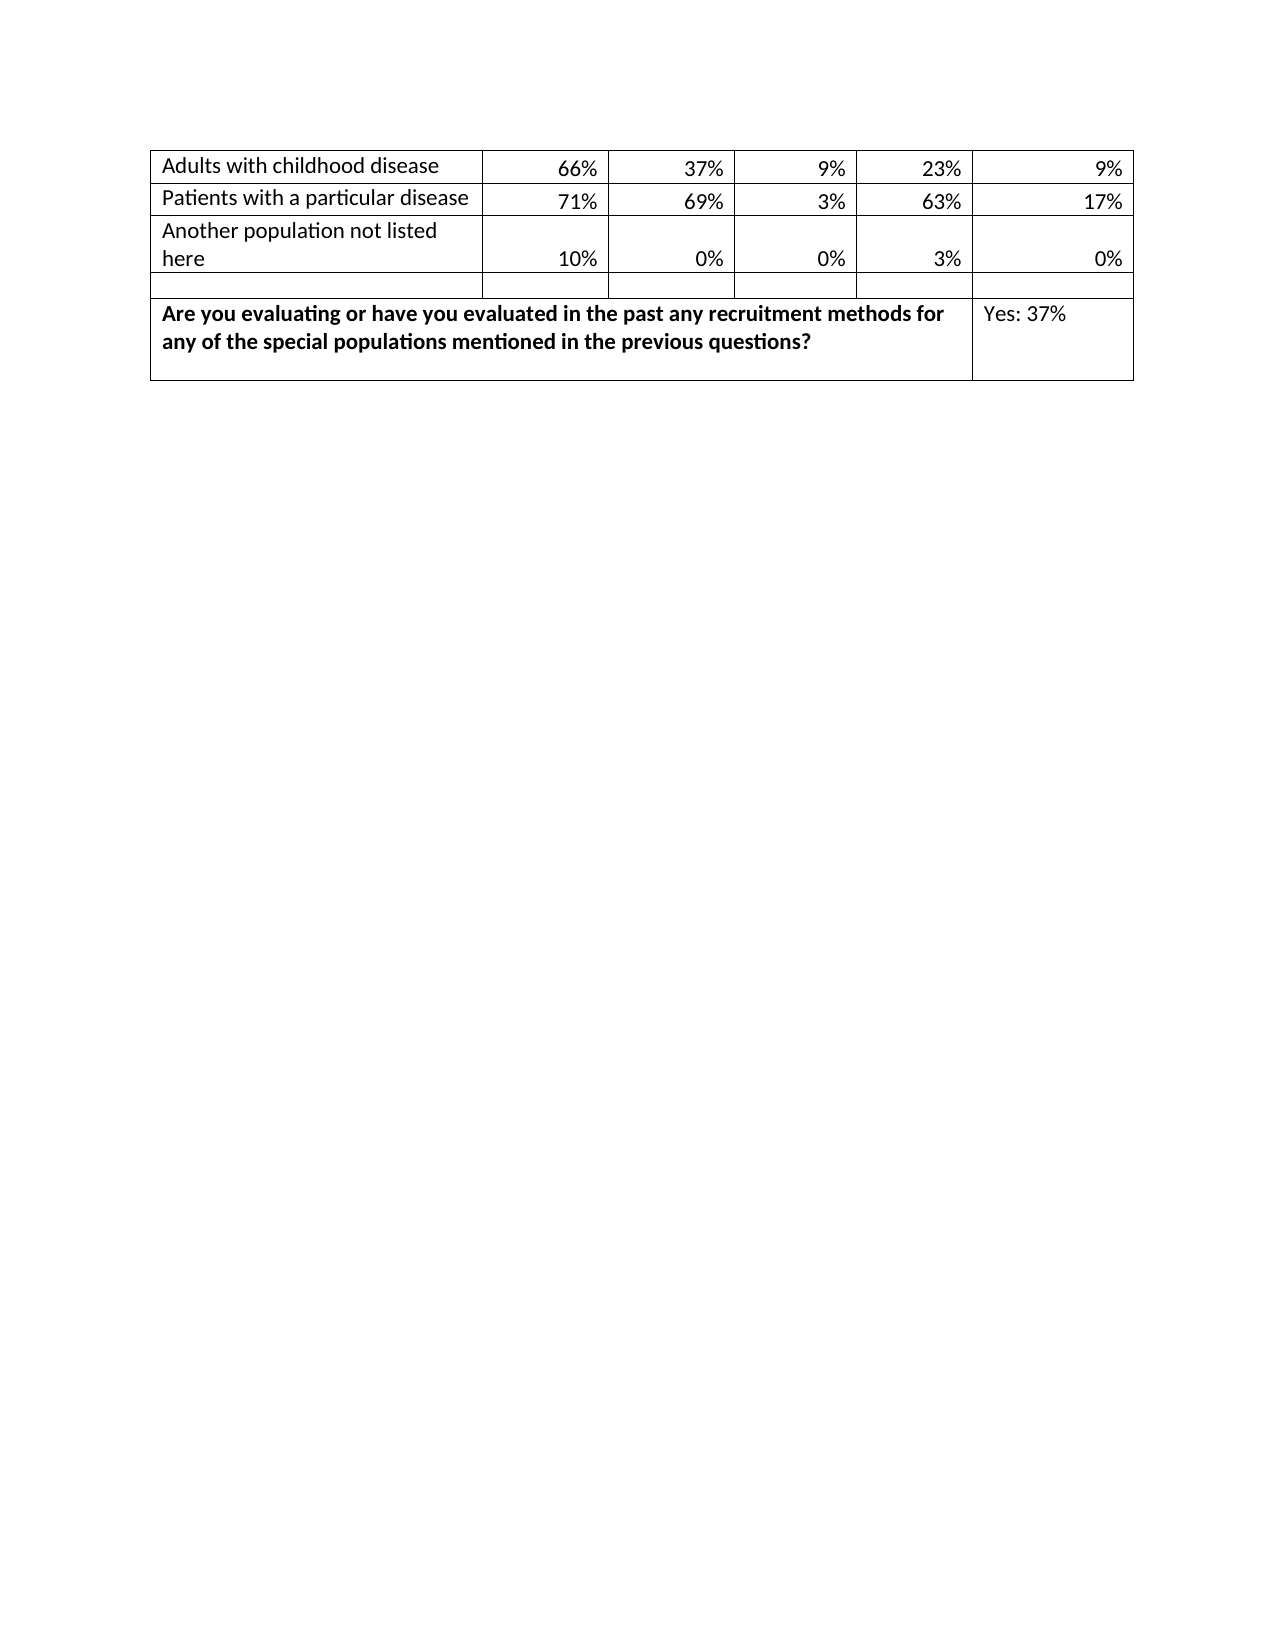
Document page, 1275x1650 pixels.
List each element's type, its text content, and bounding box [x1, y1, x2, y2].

table_cell 37% [609, 151, 734, 182]
table_cell 3% [857, 216, 972, 272]
table_cell 9% [973, 151, 1133, 182]
table_cell Adults with childhood disease [151, 151, 482, 182]
table_cell 63% [857, 184, 972, 215]
table_cell 17% [973, 184, 1133, 215]
table_cell Patients with a particular disease [151, 184, 482, 215]
table_cell 0% [609, 216, 734, 272]
table_cell Another population not listed here [151, 216, 482, 272]
table_cell Yes: 37% [973, 299, 1133, 380]
table_cell [857, 273, 972, 298]
table_cell 66% [483, 151, 608, 182]
table_cell 10% [483, 216, 608, 272]
table_cell 0% [973, 216, 1133, 272]
table_cell [151, 273, 482, 298]
table_cell 69% [609, 184, 734, 215]
table_cell [973, 273, 1133, 298]
table_cell 71% [483, 184, 608, 215]
table_cell Are you evaluating or have you evaluated in the past any recruitment methods for any of the special populations mentioned in the previous questions? [151, 299, 972, 380]
table_cell [483, 273, 608, 298]
table_cell 3% [735, 184, 856, 215]
table_cell [609, 273, 734, 298]
table_cell 9% [735, 151, 856, 182]
table_cell 23% [857, 151, 972, 182]
table_cell 0% [735, 216, 856, 272]
table_cell [735, 273, 856, 298]
